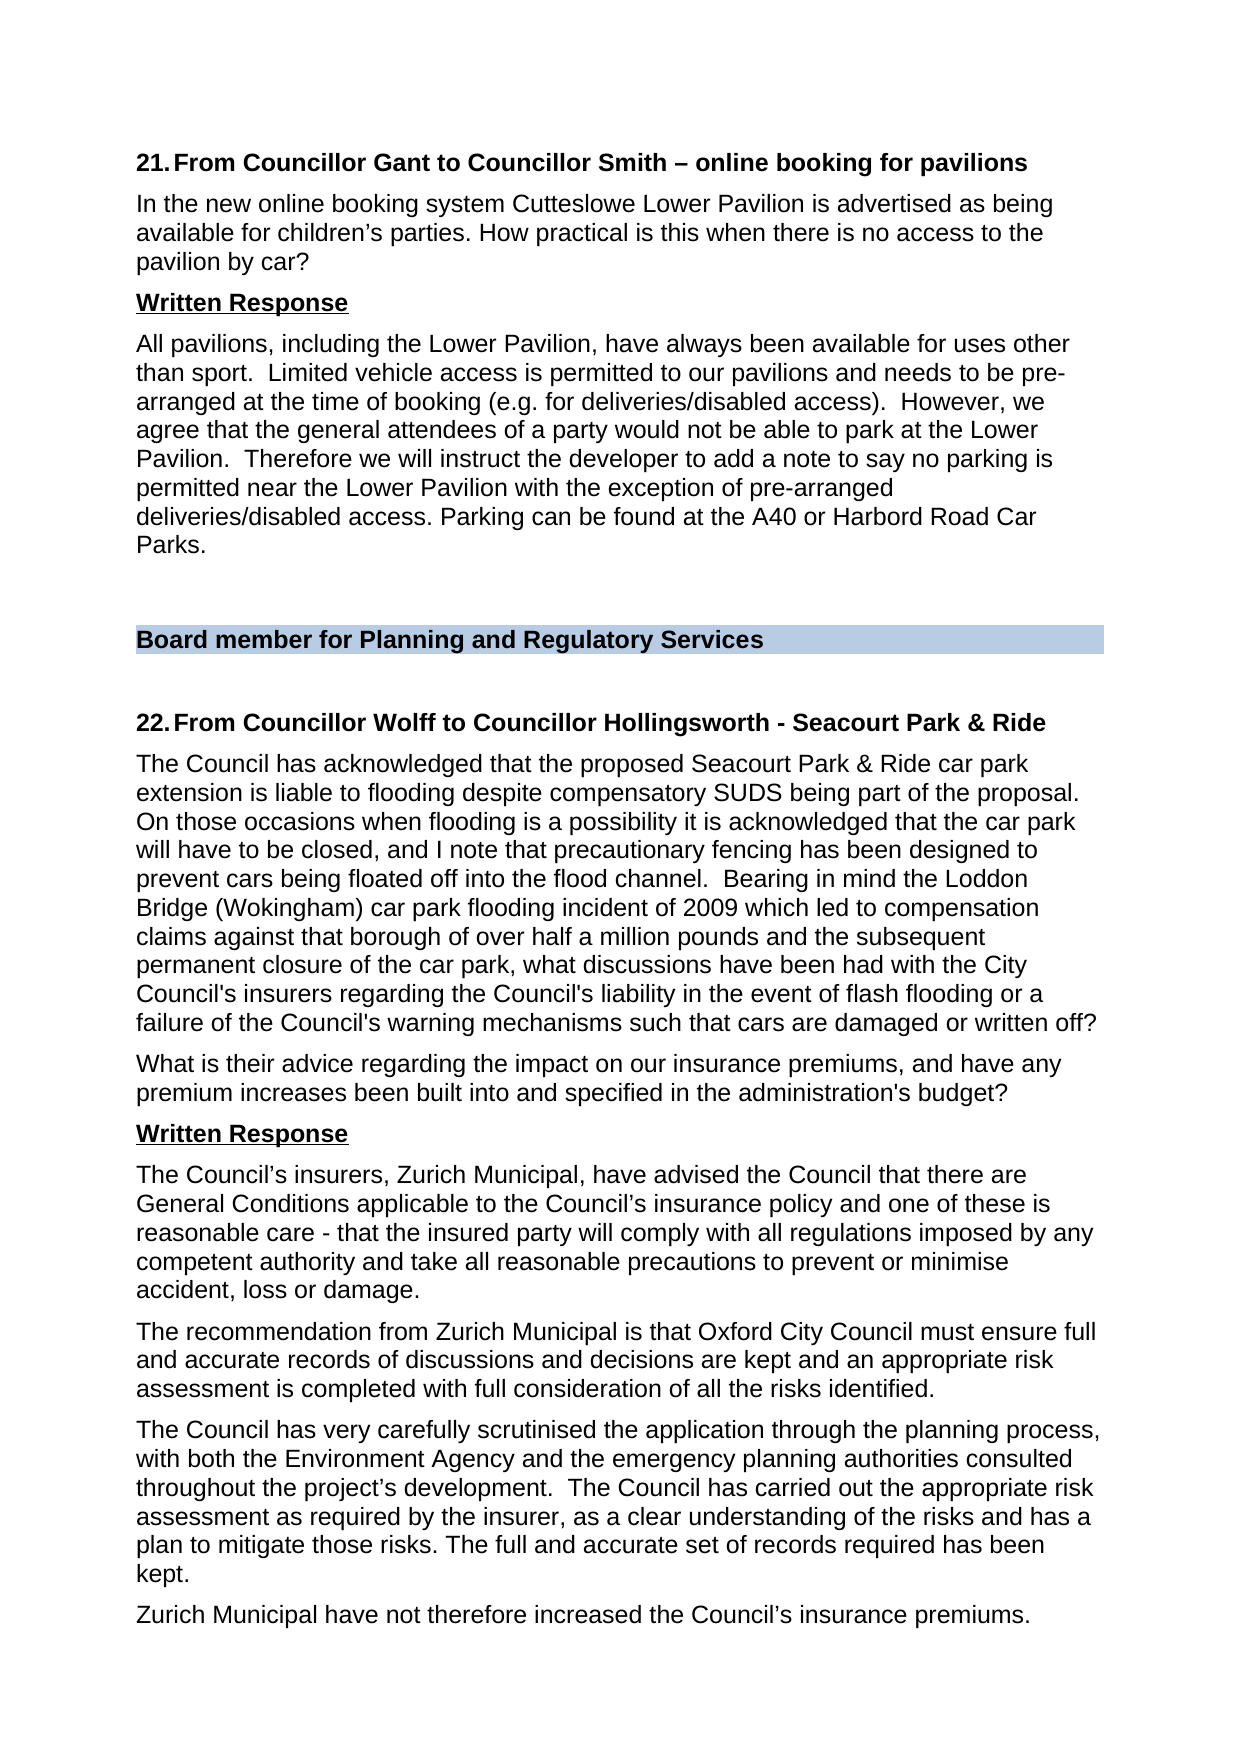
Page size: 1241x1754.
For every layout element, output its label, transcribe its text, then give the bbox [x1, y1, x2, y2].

text In the new online booking system Cutteslowe Lower Pavilion is advertised as being available for children’s parties. How practical is this when there is no access to the pavilion by car? [136, 189, 1104, 275]
text All pavilions, including the Lower Pavilion, have always been available for uses other than sport. Limited vehicle access is permitted to our pavilions and needs to be pre-arranged at the time of booking (e.g. for deliveries/disabled access). However, we agree that the general attendees of a party would not be able to park at the Lower Pavilion. Therefore we will instruct the developer to add a note to say no parking is permitted near the Lower Pavilion with the exception of pre-arranged deliveries/disabled access. Parking can be found at the A40 or Harbord Road Car Parks. [136, 329, 1104, 559]
text The Council’s insurers, Zurich Municipal, have advised the Council that there are General Conditions applicable to the Council’s insurance policy and one of these is reasonable care - that the insured party will comply with all regulations imposed by any competent authority and take all reasonable precautions to prevent or minimise accident, loss or damage. [136, 1160, 1104, 1304]
text Zurich Municipal have not therefore increased the Council’s insurance premiums. [136, 1600, 1104, 1629]
text The recommendation from Zurich Municipal is that Oxford City Council must ensure full and accurate records of discussions and decisions are kept and an appropriate risk assessment is completed with full consideration of all the risks identified. [136, 1316, 1104, 1403]
subtitle From Councillor Gant to Councillor Smith – online booking for pavilions [136, 148, 1104, 176]
text Written Response [136, 288, 1104, 316]
text The Council has acknowledged that the proposed Seacourt Park & Ride car park extension is liable to flooding despite compensatory SUDS being part of the proposal. On those occasions when flooding is a possibility it is acknowledged that the car park will have to be closed, and I note that precautionary fencing has been designed to prevent cars being floated off into the flood channel. Bearing in mind the Loddon Bridge (Wokingham) car park flooding incident of 2009 which led to compensation claims against that borough of over half a million pounds and the subsequent permanent closure of the car park, what discussions have been had with the City Council's insurers regarding the Council's liability in the event of flash flooding or a failure of the Council's warning mechanisms such that cars are damaged or written off? [136, 749, 1104, 1036]
text What is their advice regarding the impact on our insurance premiums, and have any premium increases been built into and specified in the administration's budget? [136, 1049, 1104, 1106]
text The Council has very carefully scrutinised the application through the planning process, with both the Environment Agency and the emergency planning authorities consulted throughout the project’s development. The Council has carried out the appropriate risk assessment as required by the insurer, as a clear understanding of the risks and has a plan to mitigate those risks. The full and accurate set of records required has been kept. [136, 1415, 1104, 1588]
subtitle Board member for Planning and Regulatory Services [136, 625, 1104, 654]
subtitle Written Response [136, 1119, 1104, 1148]
subtitle From Councillor Wolff to Councillor Hollingsworth - Seacourt Park & Ride [136, 708, 1104, 736]
